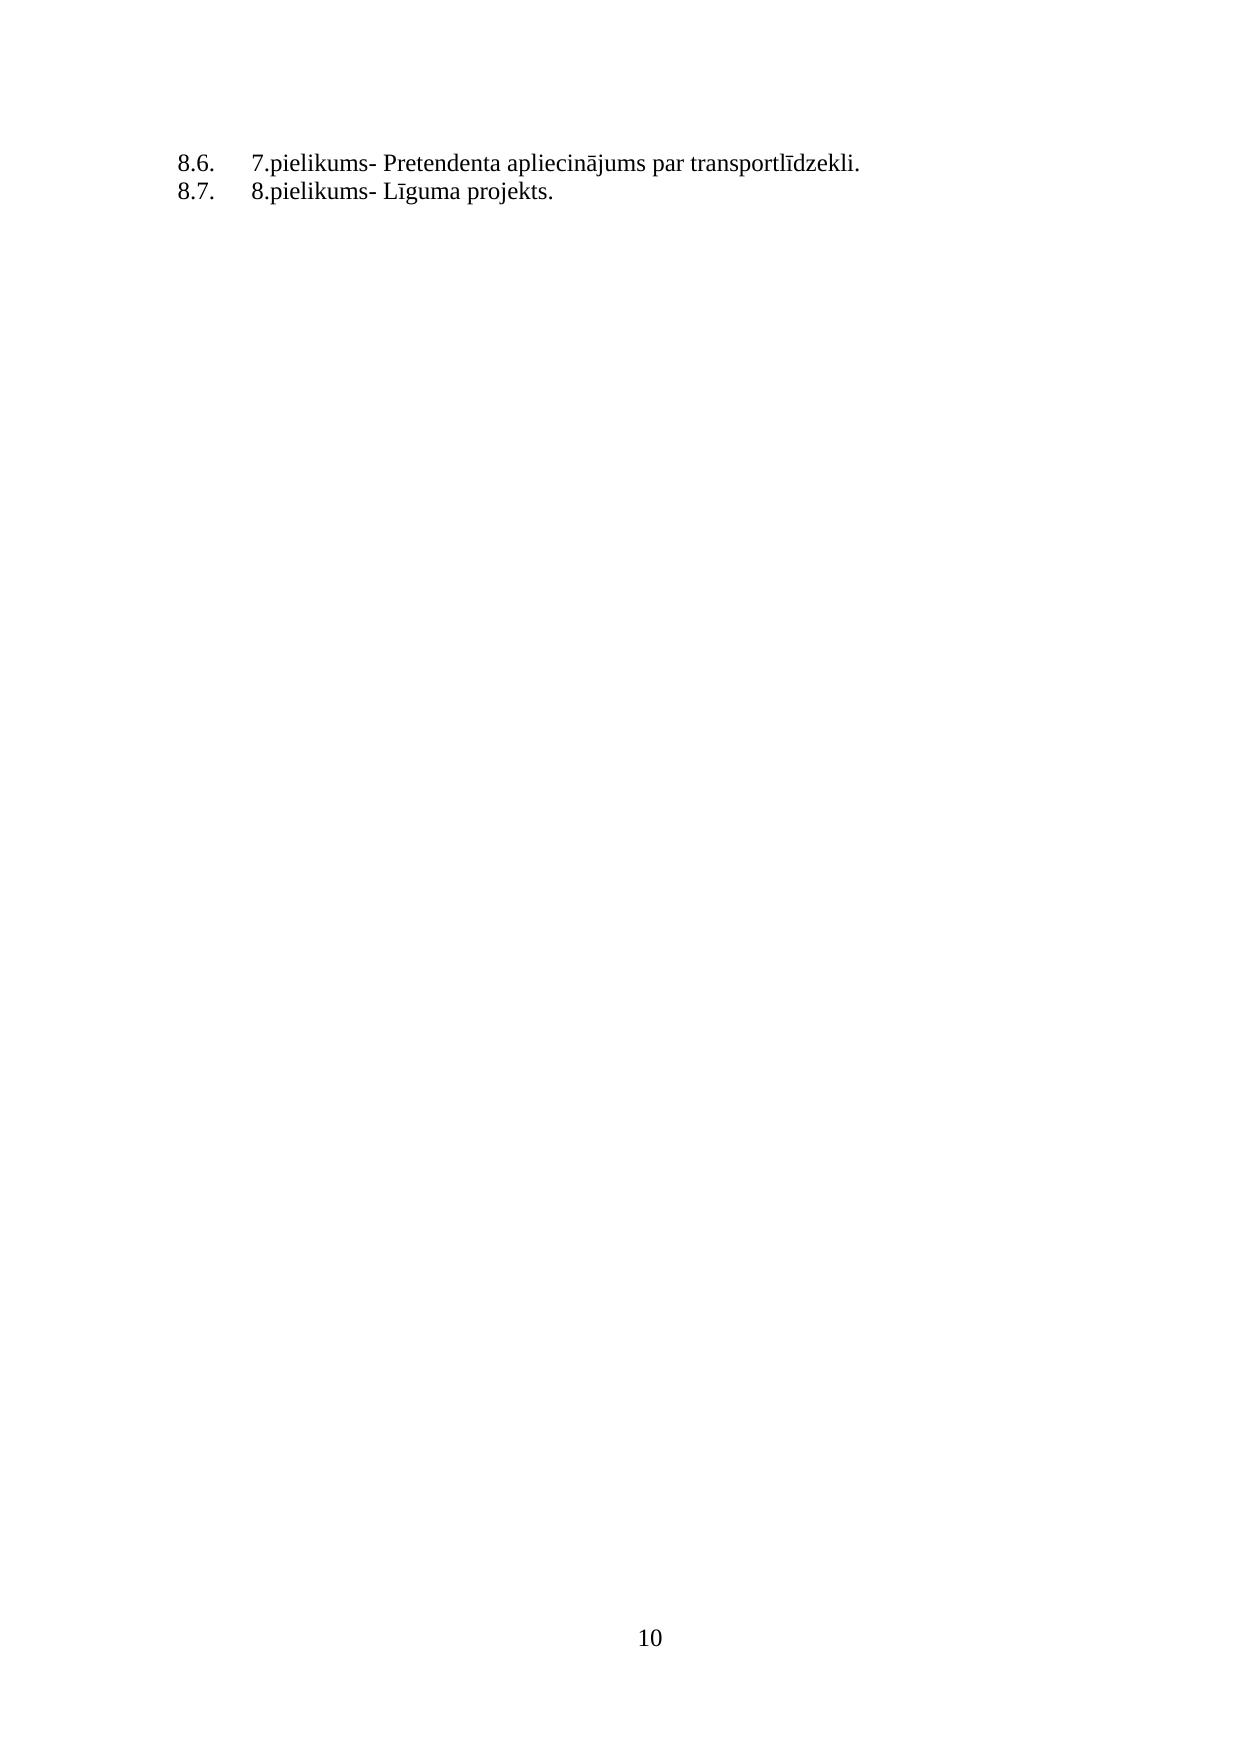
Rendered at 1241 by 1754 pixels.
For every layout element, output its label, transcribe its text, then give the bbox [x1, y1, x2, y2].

text 8.6. 7.pielikums- Pretendenta apliecinājums par transportlīdzekli. [177, 148, 1122, 176]
text 8.7. 8.pielikums- Līguma projekts. [177, 176, 1122, 205]
